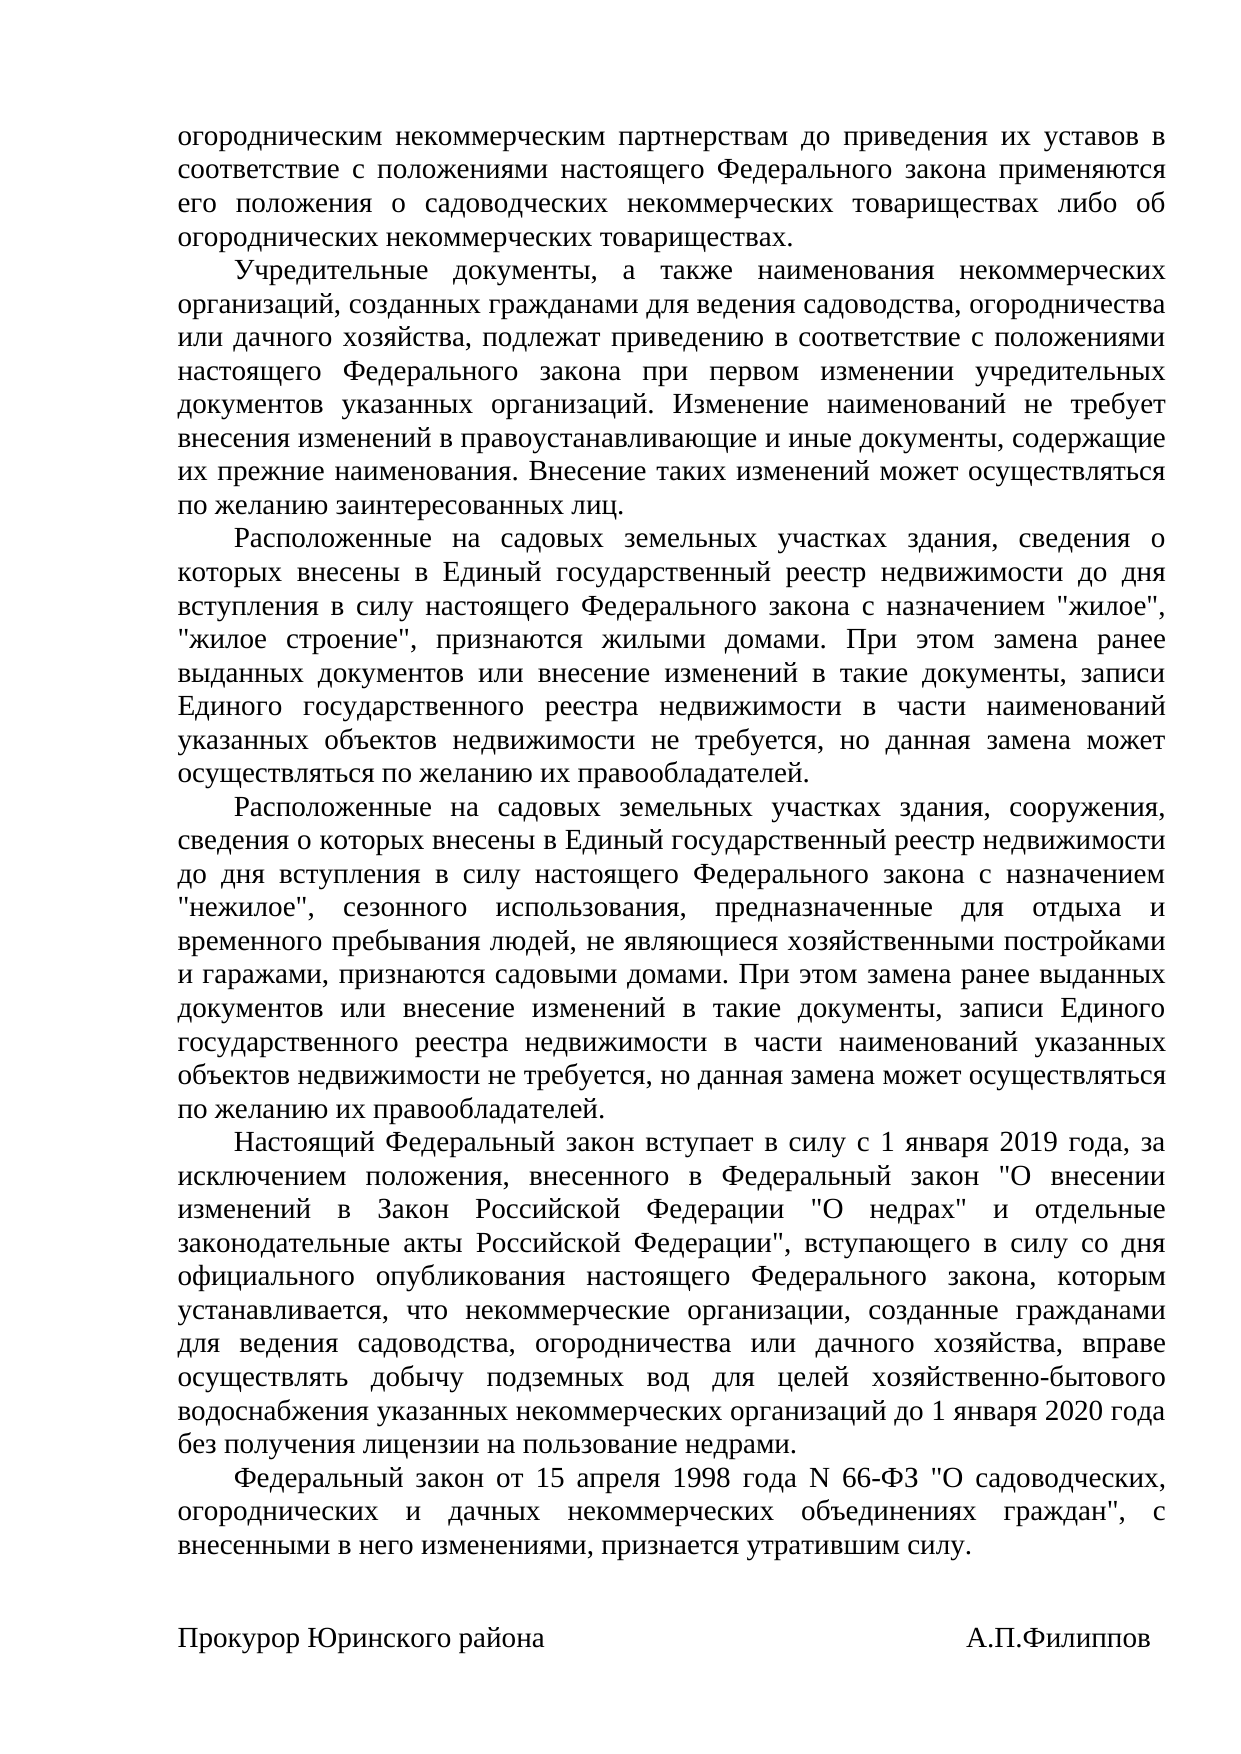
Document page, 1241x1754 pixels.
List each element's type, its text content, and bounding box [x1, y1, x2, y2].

text Расположенные на садовых земельных участках здания, сооружения, сведения о которых внесены в Единый государственный реестр недвижимости до дня вступления в силу настоящего Федерального закона с назначением "нежилое", сезонного использования, предназначенные для отдыха и временного пребывания людей, не являющиеся хозяйственными постройками и гаражами, признаются садовыми домами. При этом замена ранее выданных документов или внесение изменений в такие документы, записи Единого государственного реестра недвижимости в части наименований указанных объектов недвижимости не требуется, но данная замена может осуществляться по желанию их правообладателей. [177, 789, 1167, 1124]
text Настоящий Федеральный закон вступает в силу с 1 января 2019 года, за исключением положения, внесенного в Федеральный закон "О внесении изменений в Закон Российской Федерации "О недрах" и отдельные законодательные акты Российской Федерации", вступающего в силу со дня официального опубликования настоящего Федерального закона, которым устанавливается, что некоммерческие организации, созданные гражданами для ведения садоводства, огородничества или дачного хозяйства, вправе осуществлять добычу подземных вод для целей хозяйственно-бытового водоснабжения указанных некоммерческих организаций до 1 января 2020 года без получения лицензии на пользование недрами. [177, 1124, 1167, 1460]
text Прокурор Юринского района А.П.Филиппов [177, 1620, 1167, 1653]
text Федеральный закон от 15 апреля 1998 года N 66-ФЗ "О садоводческих, огороднических и дачных некоммерческих объединениях граждан", с внесенными в него изменениями, признается утратившим силу. [177, 1460, 1167, 1560]
text Расположенные на садовых земельных участках здания, сведения о которых внесены в Единый государственный реестр недвижимости до дня вступления в силу настоящего Федерального закона с назначением "жилое", "жилое строение", признаются жилыми домами. При этом замена ранее выданных документов или внесение изменений в такие документы, записи Единого государственного реестра недвижимости в части наименований указанных объектов недвижимости не требуется, но данная замена может осуществляться по желанию их правообладателей. [177, 521, 1167, 789]
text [177, 118, 1167, 252]
text Учредительные документы, а также наименования некоммерческих организаций, созданных гражданами для ведения садоводства, огородничества или дачного хозяйства, подлежат приведению в соответствие с положениями настоящего Федерального закона при первом изменении учредительных документов указанных организаций. Изменение наименований не требует внесения изменений в правоустанавливающие и иные документы, содержащие их прежние наименования. Внесение таких изменений может осуществляться по желанию заинтересованных лиц. [177, 252, 1167, 521]
